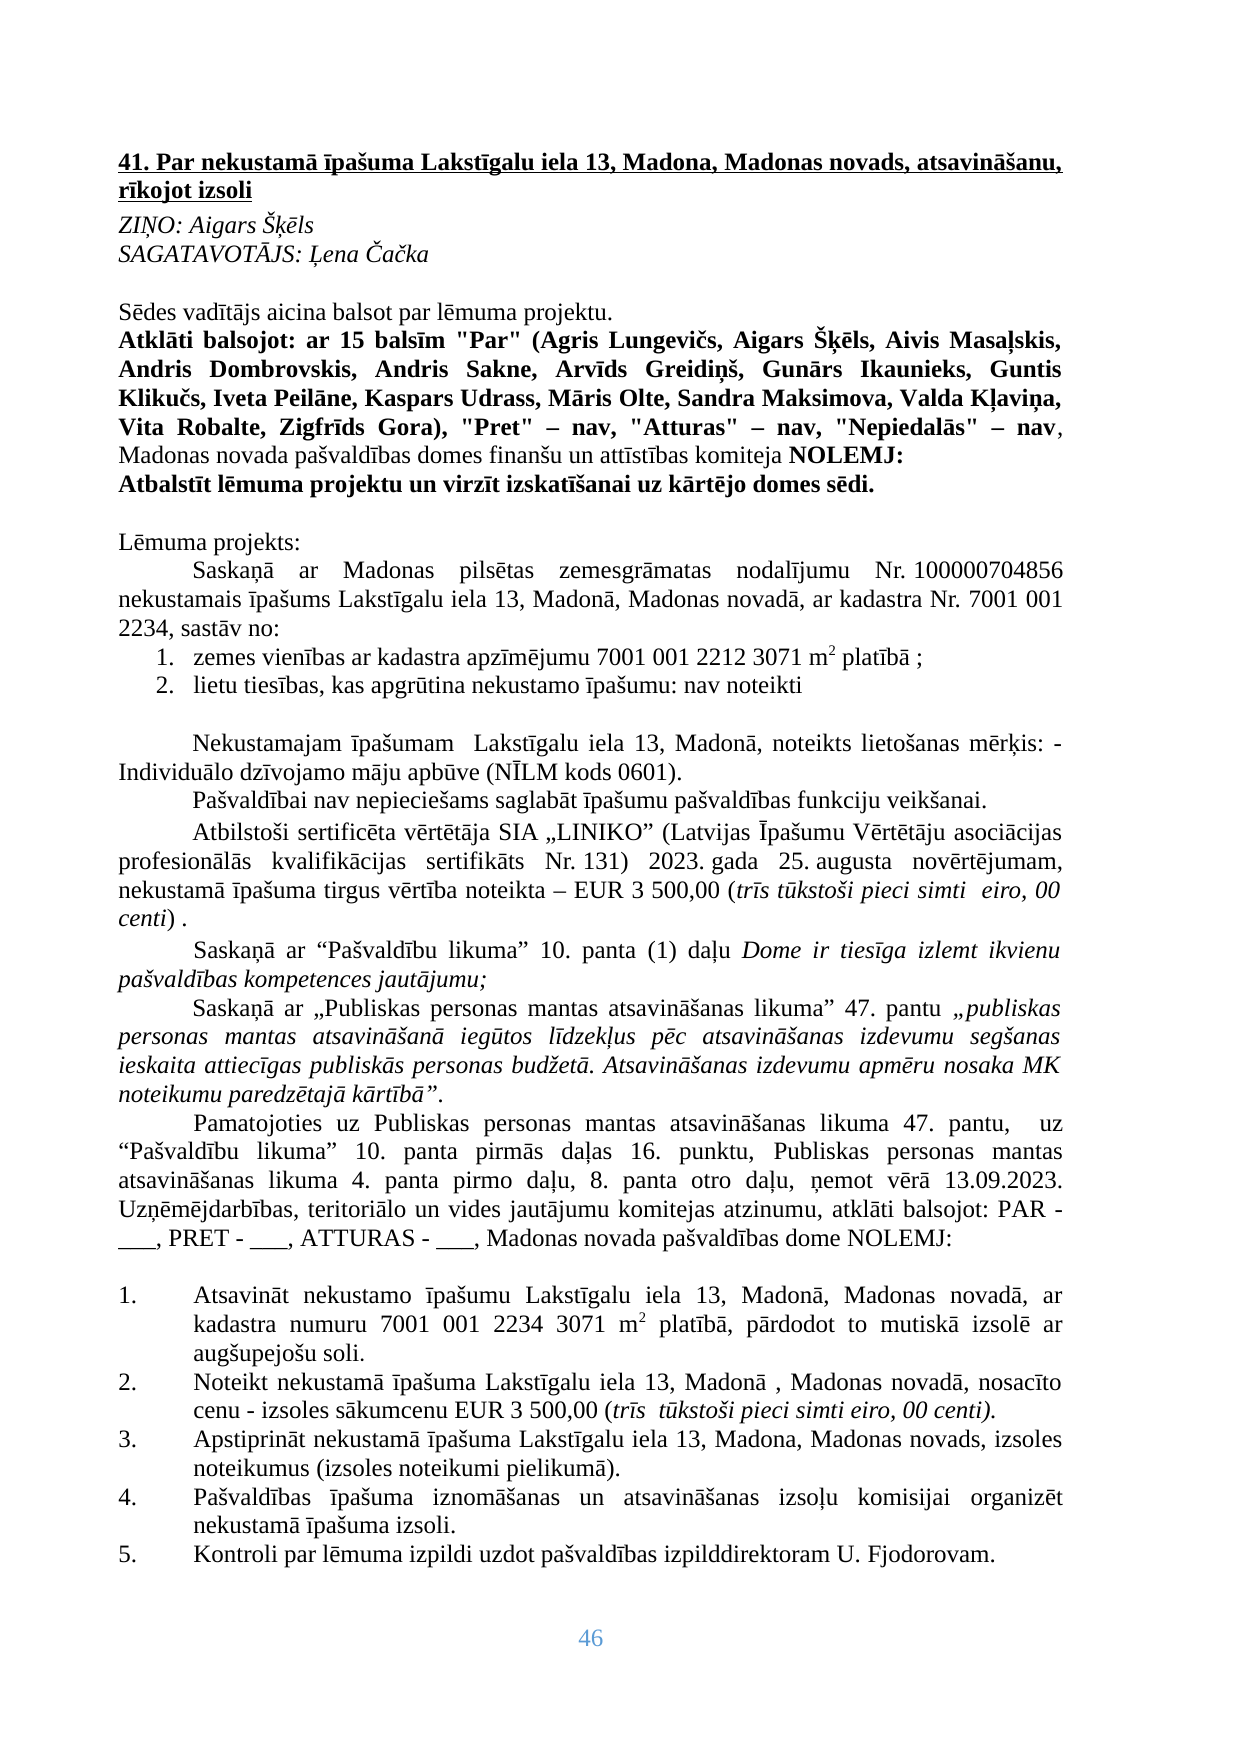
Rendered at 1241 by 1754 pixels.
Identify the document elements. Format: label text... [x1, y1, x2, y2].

text SAGATAVOTĀJS: Ļena Čačka [118, 239, 1063, 268]
text Saskaņā ar “Pašvaldību likuma” 10. panta (1) daļu Dome ir tiesīga izlemt ikvienu pašvaldības kompetences jautājumu; [118, 935, 1063, 993]
list Atsavināt nekustamo īpašumu Lakstīgalu iela 13, Madonā, Madonas novadā, ar kadastra numuru 7001 001 2234 3071 m2 platībā, pārdodot to mutiskā izsolē ar augšupejošu soli. [118, 1280, 1063, 1367]
text Saskaņā ar Madonas pilsētas zemesgrāmatas nodalījumu Nr. 100000704856 nekustamais īpašums Lakstīgalu iela 13, Madonā, Madonas novadā, ar kadastra Nr. 7001 001 2234, sastāv no: [118, 556, 1063, 642]
list Pašvaldības īpašuma iznomāšanas un atsavināšanas izsoļu komisijai organizēt nekustamā īpašuma izsoli. [118, 1482, 1063, 1539]
text Atklāti balsojot: ar 15 balsīm "Par" (Agris Lungevičs, Aigars Šķēls, Aivis Masaļskis, Andris Dombrovskis, Andris Sakne, Arvīds Greidiņš, Gunārs Ikaunieks, Guntis Klikučs, Iveta Peilāne, Kaspars Udrass, Māris Olte, Sandra Maksimova, Valda Kļaviņa, Vita Robalte, Zigfrīds Gora), "Pret" – nav, "Atturas" – nav, "Nepiedalās" – nav, Madonas novada pašvaldības domes finanšu un attīstības komiteja NOLEMJ: [118, 326, 1063, 469]
text 41. Par nekustamā īpašuma Lakstīgalu iela 13, Madona, Madonas novads, atsavināšanu, rīkojot izsoli [118, 147, 1063, 172]
text Pašvaldībai nav nepieciešams saglabāt īpašumu pašvaldības funkciju veikšanai. [118, 786, 1048, 814]
list Kontroli par lēmuma izpildi uzdot pašvaldības izpilddirektoram U. Fjodorovam. [118, 1539, 1063, 1568]
text Sēdes vadītājs aicina balsot par lēmuma projektu. [118, 297, 1063, 326]
text Nekustamajam īpašumam Lakstīgalu iela 13, Madonā, noteikts lietošanas mērķis: - Individuālo dzīvojamo māju apbūve (NĪLM kods 0601). [118, 728, 1063, 786]
text Lēmuma projekts: [118, 527, 1063, 556]
list zemes vienības ar kadastra apzīmējumu 7001 001 2212 3071 m2 platībā ; [156, 642, 1063, 671]
list Apstiprināt nekustamā īpašuma Lakstīgalu iela 13, Madona, Madonas novads, izsoles noteikumus (izsoles noteikumi pielikumā). [118, 1424, 1063, 1482]
text Atbilstoši sertificēta vērtētāja SIA „LINIKO” (Latvijas Īpašumu Vērtētāju asociācijas profesionālās kvalifikācijas sertifikāts Nr. 131) 2023. gada 25. augusta novērtējumam, nekustamā īpašuma tirgus vērtība noteikta – EUR 3 500,00 (trīs tūkstoši pieci simti eiro, 00 centi) . [118, 817, 1063, 932]
text Pamatojoties uz Publiskas personas mantas atsavināšanas likuma 47. pantu, uz “Pašvaldību likuma” 10. panta pirmās daļas 16. punktu, Publiskas personas mantas atsavināšanas likuma 4. panta pirmo daļu, 8. panta otro daļu, ņemot vērā 13.09.2023. Uzņēmējdarbības, teritoriālo un vides jautājumu komitejas atzinumu, atklāti balsojot: PAR - ___, PRET - ___, ATTURAS - ___, Madonas novada pašvaldības dome NOLEMJ: [118, 1108, 1063, 1251]
list Noteikt nekustamā īpašuma Lakstīgalu iela 13, Madonā , Madonas novadā, nosacīto cenu - izsoles sākumcenu EUR 3 500,00 (trīs tūkstoši pieci simti eiro, 00 centi). [118, 1367, 1063, 1424]
text 41. Par nekustamā īpašuma Lakstīgalu iela 13, Madona, Madonas novads, atsavināšanu, rīkojot izsoli [118, 173, 1063, 204]
text Atbalstīt lēmuma projektu un virzīt izskatīšanai uz kārtējo domes sēdi. [118, 469, 1063, 498]
text Saskaņā ar „Publiskas personas mantas atsavināšanas likuma” 47. pantu „publiskas personas mantas atsavināšanā iegūtos līdzekļus pēc atsavināšanas izdevumu segšanas ieskaita attiecīgas publiskās personas budžetā. Atsavināšanas izdevumu apmēru nosaka MK noteikumu paredzētajā kārtībā”. [118, 993, 1063, 1108]
list lietu tiesības, kas apgrūtina nekustamo īpašumu: nav noteikti [156, 671, 1063, 699]
text ZIŅO: Aigars Šķēls [118, 211, 1063, 239]
